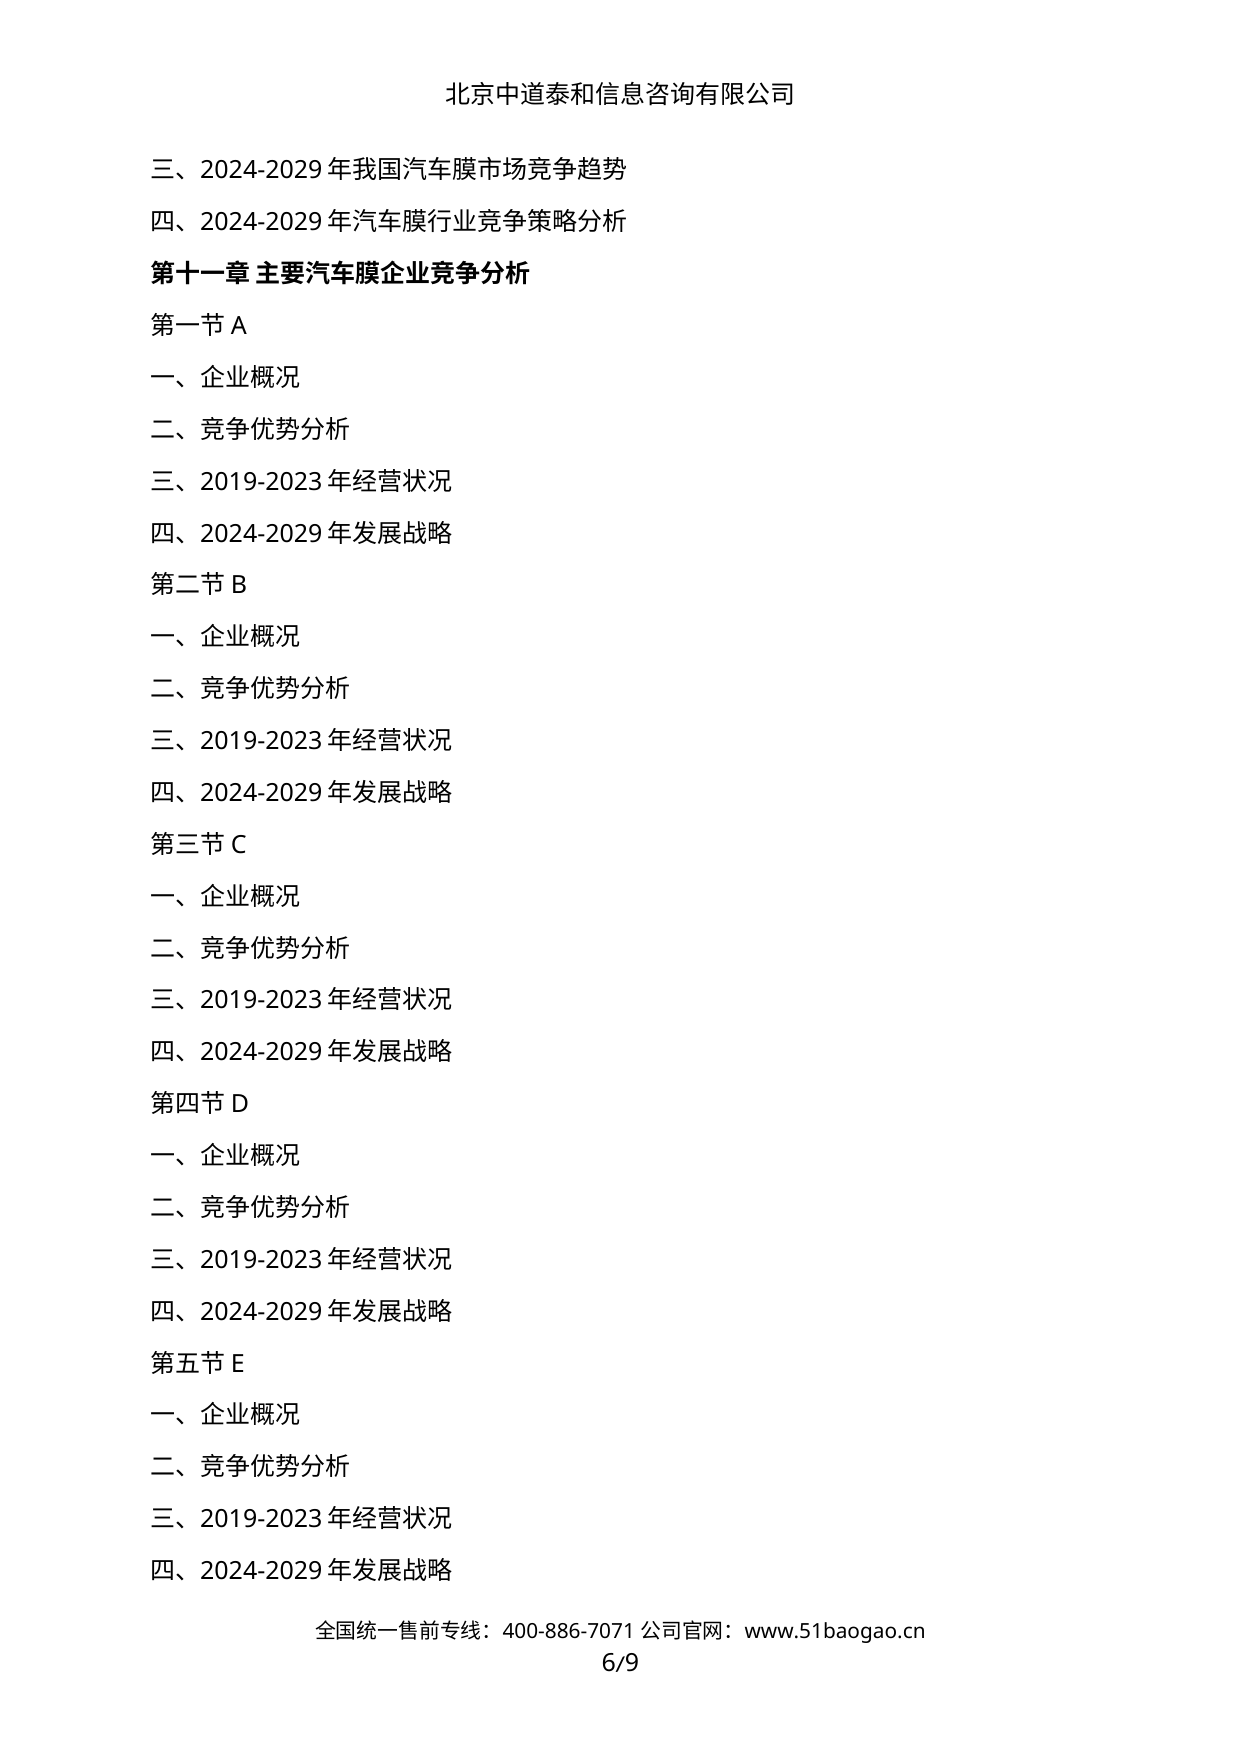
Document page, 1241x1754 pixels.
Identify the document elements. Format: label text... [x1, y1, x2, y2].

text 第一节 A [150, 306, 1090, 342]
text 二、竞争优势分析 [150, 928, 1090, 964]
text 一、企业概况 [150, 617, 1090, 653]
text 二、竞争优势分析 [150, 669, 1090, 705]
text 四、2024-2029年发展战略 [150, 1291, 1090, 1327]
text 三、2019-2023年经营状况 [150, 721, 1090, 757]
text 第五节 E [150, 1343, 1090, 1379]
text 四、2024-2029年汽车膜行业竞争策略分析 [150, 202, 1090, 238]
text 第三节 C [150, 824, 1090, 861]
text 二、竞争优势分析 [150, 1187, 1090, 1224]
text 一、企业概况 [150, 1136, 1090, 1172]
text 四、2024-2029年发展战略 [150, 772, 1090, 809]
text 三、2019-2023年经营状况 [150, 1239, 1090, 1276]
text 一、企业概况 [150, 357, 1090, 394]
text 二、竞争优势分析 [150, 409, 1090, 446]
text 一、企业概况 [150, 876, 1090, 912]
text 第二节 B [150, 565, 1090, 601]
text 一、企业概况 [150, 1395, 1090, 1431]
text 三、2019-2023年经营状况 [150, 1499, 1090, 1535]
text 四、2024-2029年发展战略 [150, 1032, 1090, 1068]
text 四、2024-2029年发展战略 [150, 513, 1090, 549]
text 二、竞争优势分析 [150, 1447, 1090, 1483]
text 三、2019-2023年经营状况 [150, 461, 1090, 497]
text 三、2024-2029年我国汽车膜市场竞争趋势 [150, 150, 1090, 186]
text 第四节 D [150, 1084, 1090, 1120]
text 四、2024-2029年发展战略 [150, 1551, 1090, 1587]
text 三、2019-2023年经营状况 [150, 980, 1090, 1016]
text 第十一章 主要汽车膜企业竞争分析 [150, 254, 1090, 290]
